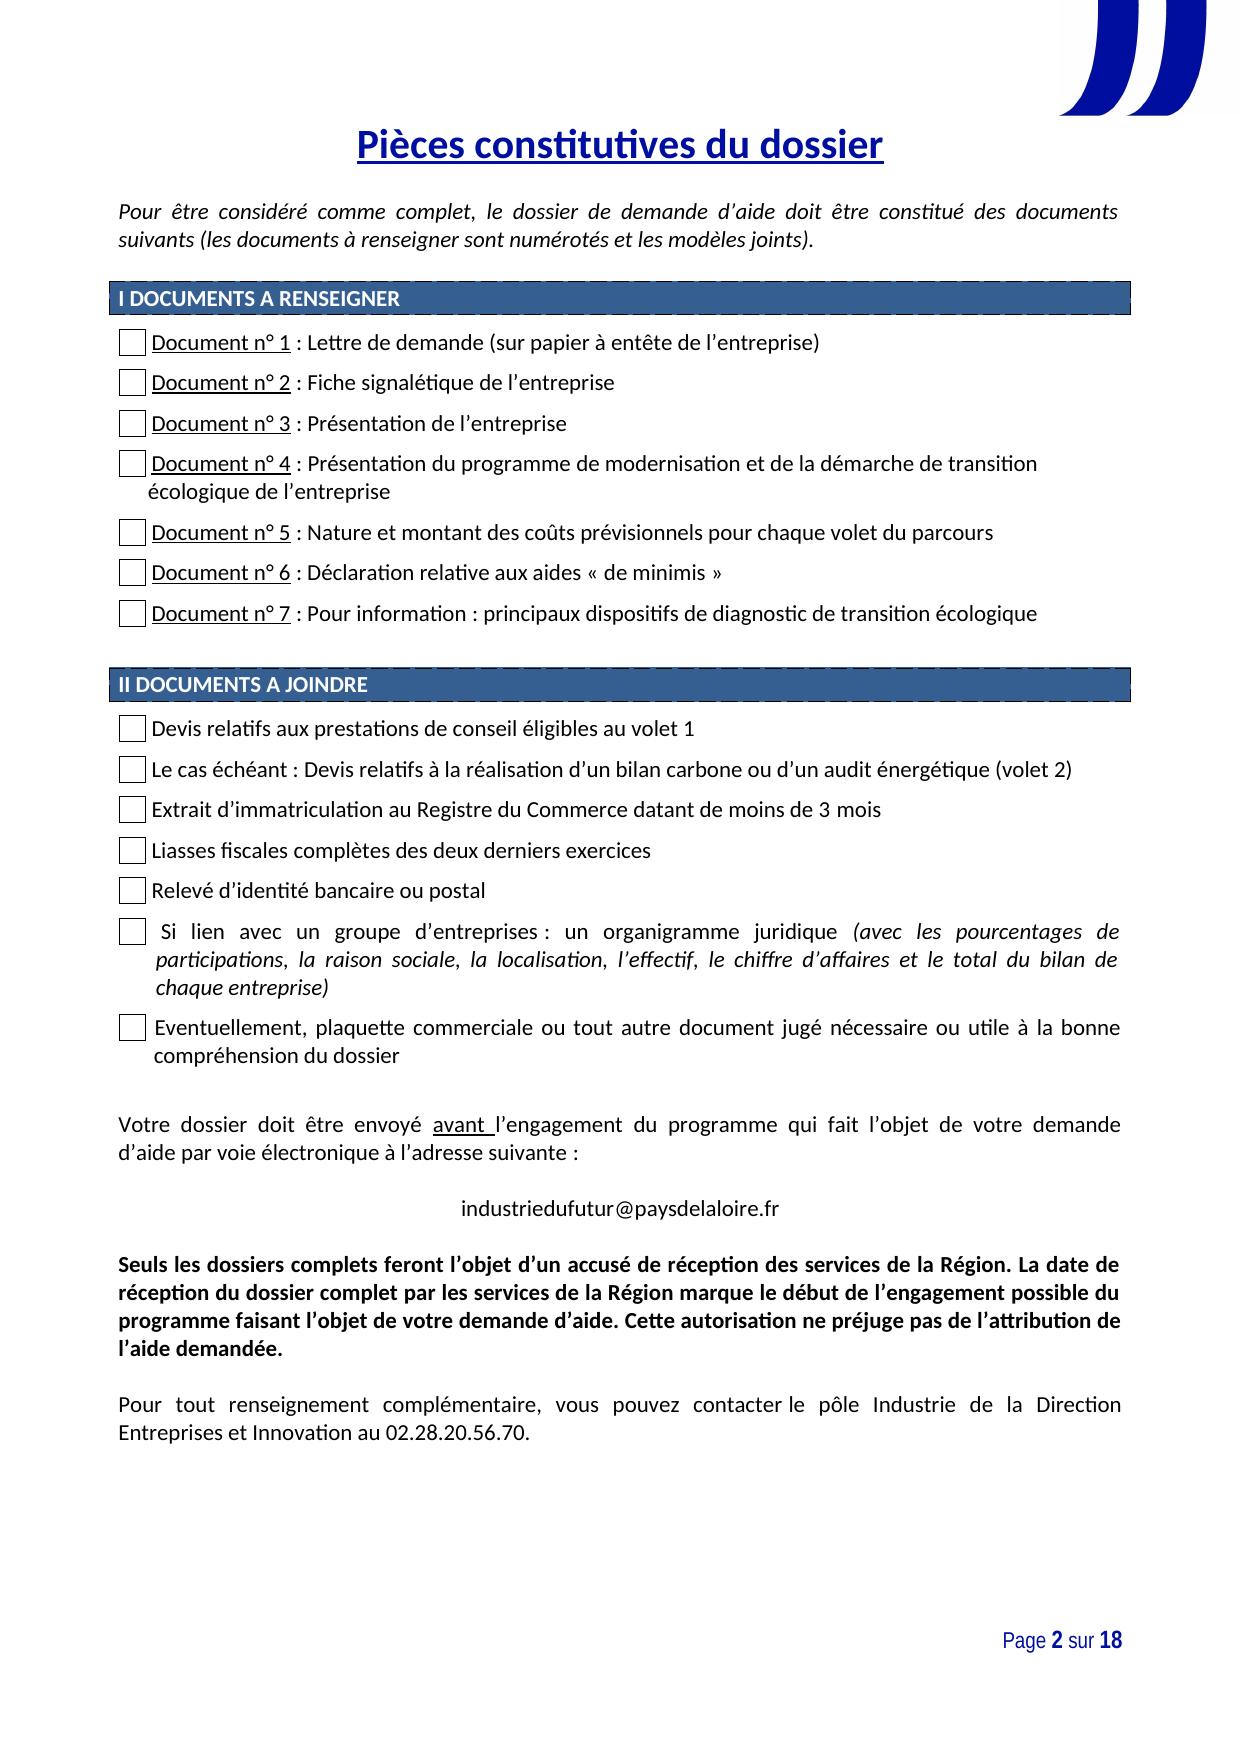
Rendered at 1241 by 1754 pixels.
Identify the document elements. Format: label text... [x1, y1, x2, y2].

subtitle Document n° 6 : Déclaration relative aux aides « de minimis » [118, 558, 1122, 586]
subtitle Le cas échéant : Devis relatifs à la réalisation d’un bilan carbone ou d’un audit énergétique (volet 2) [118, 755, 1122, 783]
text Votre dossier doit être envoyé avant l’engagement du programme qui fait l’objet de votre demande d’aide par voie électronique à l’adresse suivante : [118, 1110, 1122, 1166]
text industriedufutur@paysdelaloire.fr [118, 1194, 1122, 1222]
subtitle Relevé d’identité bancaire ou postal [118, 876, 1122, 904]
title Pour être considéré comme complet, le dossier de demande d’aide doit être constitué des documents suivants (les documents à renseigner sont numérotés et les modèles joints). [118, 197, 1122, 253]
text Seuls les dossiers complets feront l’objet d’un accusé de réception des services de la Région. La date de réception du dossier complet par les services de la Région marque le début de l’engagement possible du programme faisant l’objet de votre demande d’aide. Cette autorisation ne préjuge pas de l’attribution de l’aide demandée. [118, 1250, 1122, 1362]
title II DOCUMENTS A JOINDRE [109, 667, 1131, 702]
subtitle Document n° 3 : Présentation de l’entreprise [118, 409, 1122, 437]
text Pour tout renseignement complémentaire, vous pouvez contacter le pôle Industrie de la Direction Entreprises et Innovation au 02.28.20.56.70. [118, 1390, 1122, 1446]
subtitle Document n° 5 : Nature et montant des coûts prévisionnels pour chaque volet du parcours [118, 518, 1122, 546]
subtitle Devis relatifs aux prestations de conseil éligibles au volet 1 [118, 714, 1122, 742]
subtitle Document n° 1 : Lettre de demande (sur papier à entête de l’entreprise) [118, 328, 1122, 356]
text Pièces constitutives du dossier [118, 118, 1122, 169]
subtitle Document n° 2 : Fiche signalétique de l’entreprise [118, 368, 1122, 396]
subtitle Si lien avec un groupe d’entreprises : un organigramme juridique (avec les pourcentages de participations, la raison sociale, la localisation, l’effectif, le chiffre d’affaires et le total du bilan de chaque entreprise) [118, 917, 1122, 1001]
subtitle Document n° 7 : Pour information : principaux dispositifs de diagnostic de transition écologique [118, 599, 1122, 627]
subtitle Liasses fiscales complètes des deux derniers exercices [118, 836, 1122, 864]
picture [1058, 0, 1241, 116]
subtitle Eventuellement, plaquette commerciale ou tout autre document jugé nécessaire ou utile à la bonne compréhension du dossier [118, 1013, 1122, 1069]
title I DOCUMENTS A RENSEIGNER [109, 281, 1131, 315]
subtitle Document n° 4 : Présentation du programme de modernisation et de la démarche de transition écologique de l’entreprise [118, 449, 1122, 505]
subtitle Extrait d’immatriculation au Registre du Commerce datant de moins de 3 mois [118, 795, 1122, 823]
